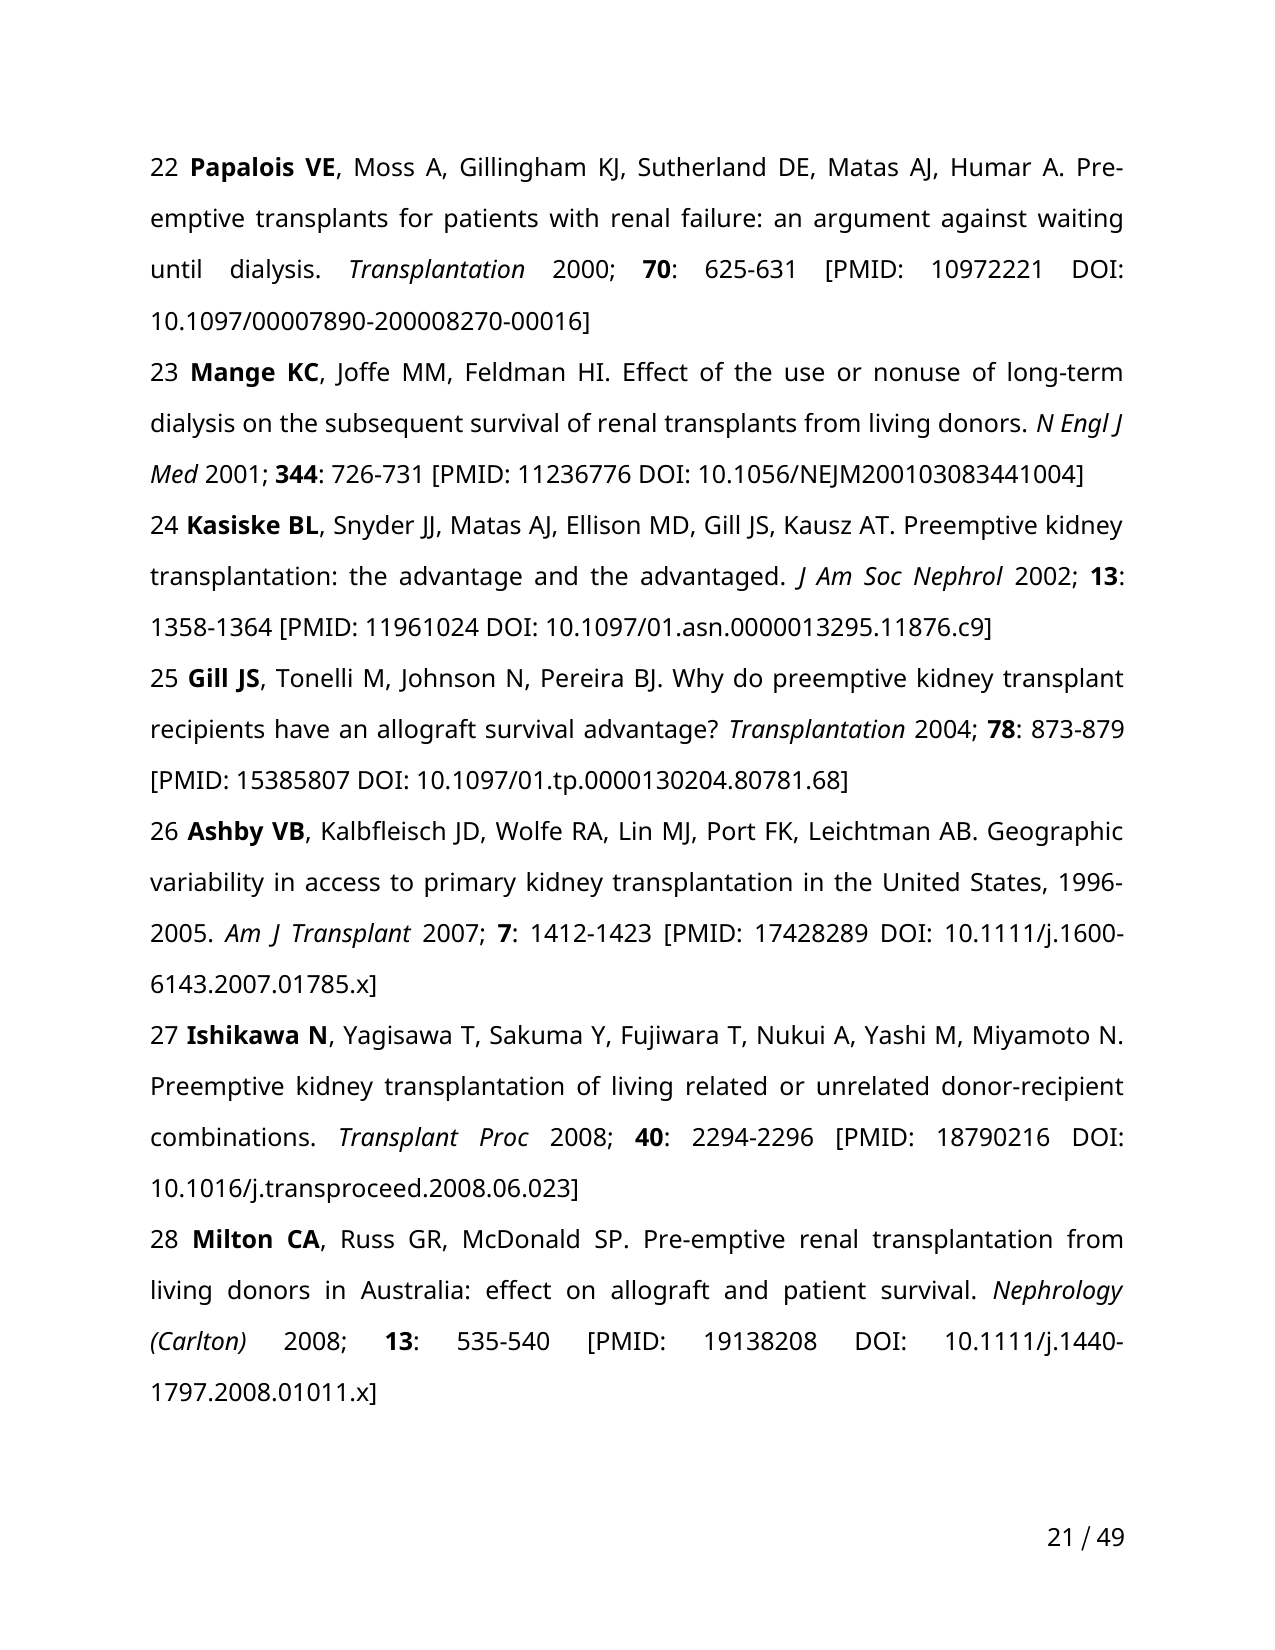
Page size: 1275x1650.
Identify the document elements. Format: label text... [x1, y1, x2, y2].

text 23 Mange KC, Joffe MM, Feldman HI. Effect of the use or nonuse of long-term dialysis on the subsequent survival of renal transplants from living donors. N Engl J Med 2001; 344: 726-731 [PMID: 11236776 DOI: 10.1056/NEJM200103083441004] [150, 354, 1125, 490]
text 24 Kasiske BL, Snyder JJ, Matas AJ, Ellison MD, Gill JS, Kausz AT. Preemptive kidney transplantation: the advantage and the advantaged. J Am Soc Nephrol 2002; 13: 1358-1364 [PMID: 11961024 DOI: 10.1097/01.asn.0000013295.11876.c9] [150, 507, 1125, 643]
text 22 Papalois VE, Moss A, Gillingham KJ, Sutherland DE, Matas AJ, Humar A. Pre-emptive transplants for patients with renal failure: an argument against waiting until dialysis. Transplantation 2000; 70: 625-631 [PMID: 10972221 DOI: 10.1097/00007890-200008270-00016] [150, 150, 1125, 337]
text 28 Milton CA, Russ GR, McDonald SP. Pre-emptive renal transplantation from living donors in Australia: effect on allograft and patient survival. Nephrology (Carlton) 2008; 13: 535-540 [PMID: 19138208 DOI: 10.1111/j.1440-1797.2008.01011.x] [150, 1222, 1125, 1409]
text 27 Ishikawa N, Yagisawa T, Sakuma Y, Fujiwara T, Nukui A, Yashi M, Miyamoto N. Preemptive kidney transplantation of living related or unrelated donor-recipient combinations. Transplant Proc 2008; 40: 2294-2296 [PMID: 18790216 DOI: 10.1016/j.transproceed.2008.06.023] [150, 1018, 1125, 1205]
text 26 Ashby VB, Kalbfleisch JD, Wolfe RA, Lin MJ, Port FK, Leichtman AB. Geographic variability in access to primary kidney transplantation in the United States, 1996-2005. Am J Transplant 2007; 7: 1412-1423 [PMID: 17428289 DOI: 10.1111/j.1600-6143.2007.01785.x] [150, 813, 1125, 1001]
text 25 Gill JS, Tonelli M, Johnson N, Pereira BJ. Why do preemptive kidney transplant recipients have an allograft survival advantage? Transplantation 2004; 78: 873-879 [PMID: 15385807 DOI: 10.1097/01.tp.0000130204.80781.68] [150, 660, 1125, 797]
